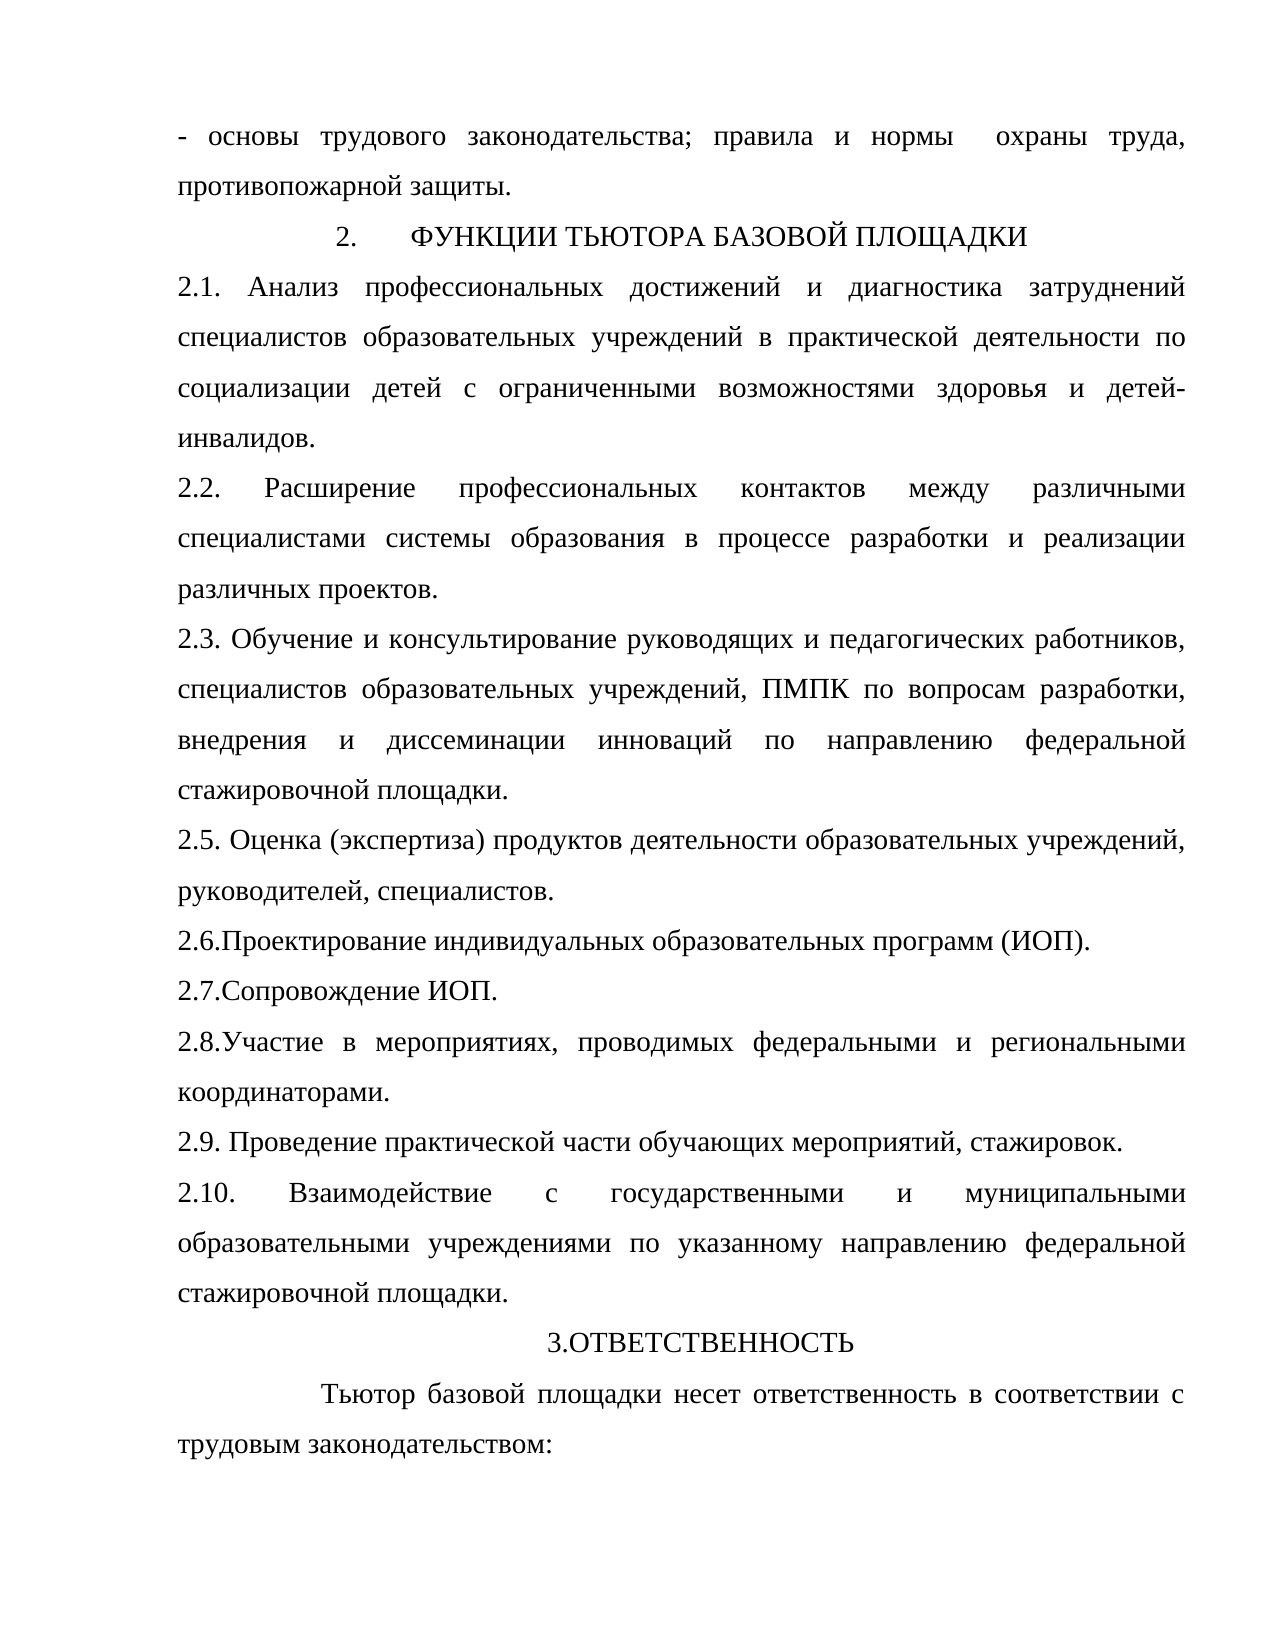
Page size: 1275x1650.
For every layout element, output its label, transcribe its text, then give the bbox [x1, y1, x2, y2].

text 2.1. Анализ профессиональных достижений и диагностика затруднений специалистов образовательных учреждений в практической деятельности по социализации детей с ограниченными возможностями здоровья и детей-инвалидов. [177, 269, 1186, 453]
text 2.7.Сопровождение ИОП. [177, 973, 1186, 1007]
text 2.5. Оценка (экспертиза) продуктов деятельности образовательных учреждений, руководителей, специалистов. [177, 822, 1186, 906]
text Тьютор базовой площадки несет ответственность в соответствии с трудовым законодательством: [177, 1376, 1186, 1460]
list ФУНКЦИИ ТЬЮТОРА БАЗОВОЙ ПЛОЩАДКИ [177, 219, 1186, 252]
text 2.6.Проектирование индивидуальных образовательных программ (ИОП). [177, 923, 1186, 957]
text - основы трудового законодательства; правила и нормы охраны труда, противопожарной защиты. [177, 118, 1186, 202]
text 2.10. Взаимодействие с государственными и муниципальными образовательными учреждениями по указанному направлению федеральной стажировочной площадки. [177, 1175, 1186, 1309]
text 2.9. Проведение практической части обучающих мероприятий, стажировок. [177, 1124, 1186, 1158]
text 2.8.Участие в мероприятиях, проводимых федеральными и региональными координаторами. [177, 1024, 1186, 1108]
text 3.ОТВЕТСТВЕННОСТЬ [215, 1326, 1186, 1359]
text 2.2. Расширение профессиональных контактов между различными специалистами системы образования в процессе разработки и реализации различных проектов. [177, 470, 1186, 604]
text 2.3. Обучение и консультирование руководящих и педагогических работников, специалистов образовательных учреждений, ПМПК по вопросам разработки, внедрения и диссеминации инноваций по направлению федеральной стажировочной площадки. [177, 621, 1186, 806]
